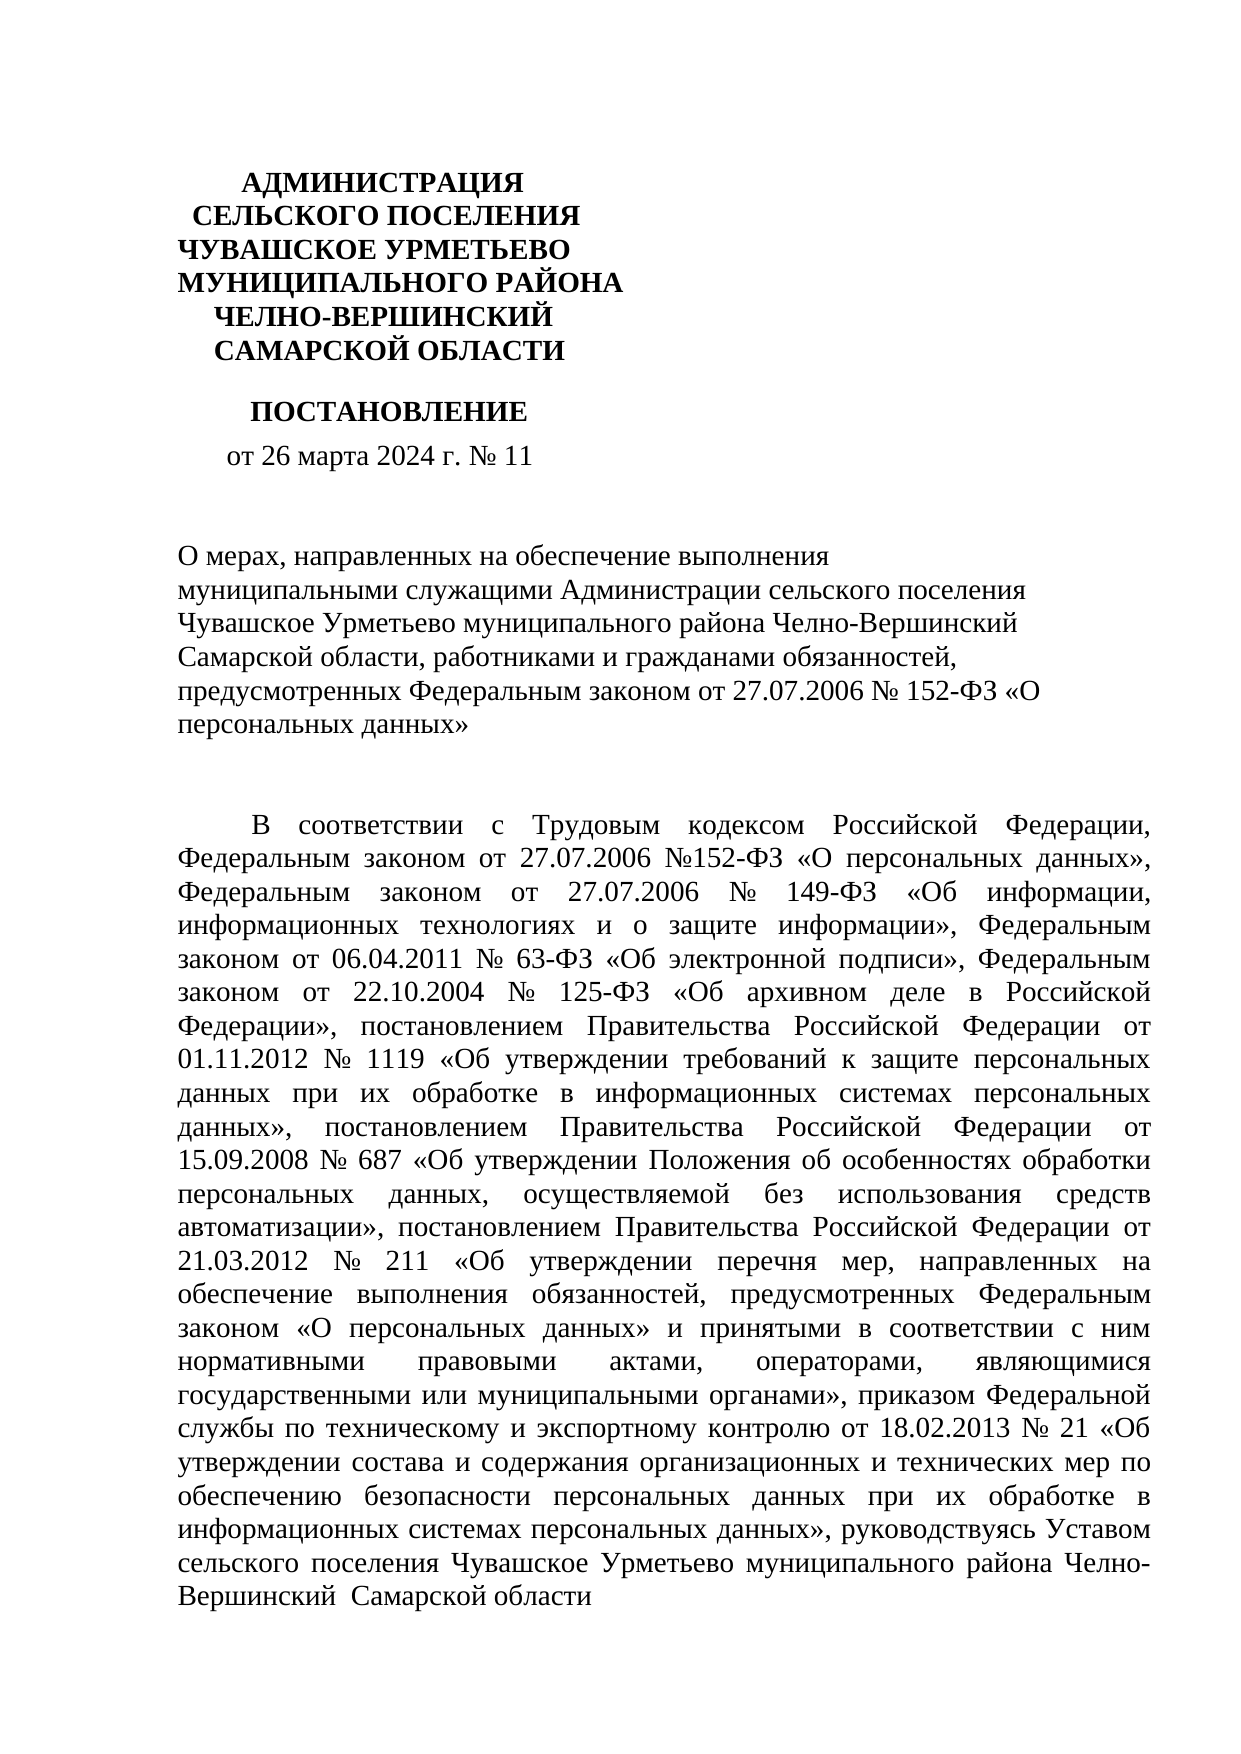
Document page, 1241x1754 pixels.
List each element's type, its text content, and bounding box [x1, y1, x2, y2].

text СЕЛЬСКОГО ПОСЕЛЕНИЯ [177, 198, 1152, 232]
text муниципальными служащими Администрации сельского поселения [177, 572, 1152, 606]
text АДМИНИСТРАЦИЯ [177, 165, 1152, 198]
text ЧЕЛНО-ВЕРШИНСКИЙ [177, 299, 1152, 333]
text Чувашское Урметьево муниципального района Челно-Вершинский Самарской области, работниками и гражданами обязанностей, предусмотренных Федеральным законом от 27.07.2006 № 152-ФЗ «О персональных данных» [177, 606, 1152, 740]
text В соответствии с Трудовым кодексом Российской Федерации, Федеральным законом от 27.07.2006 №152-ФЗ «О персональных данных», Федеральным законом от 27.07.2006 № 149-ФЗ «Об информации, информационных технологиях и о защите информации», Федеральным законом от 06.04.2011 № 63-ФЗ «Об электронной подписи», Федеральным законом от 22.10.2004 № 125-ФЗ «Об архивном деле в Российской Федерации», постановлением Правительства Российской Федерации от 01.11.2012 № 1119 «Об утверждении требований к защите персональных данных при их обработке в информационных системах персональных данных», постановлением Правительства Российской Федерации от 15.09.2008 № 687 «Об утверждении Положения об особенностях обработки персональных данных, осуществляемой без использования средств автоматизации», постановлением Правительства Российской Федерации от 21.03.2012 № 211 «Об утверждении перечня мер, направленных на обеспечение выполнения обязанностей, предусмотренных Федеральным законом «О персональных данных» и принятыми в соответствии с ним нормативными правовыми актами, операторами, являющимися государственными или муниципальными органами», приказом Федеральной службы по техническому и экспортному контролю от 18.02.2013 № 21 «Об утверждении состава и содержания организационных и технических мер по обеспечению безопасности персональных данных при их обработке в информационных системах персональных данных», руководствуясь Уставом сельского поселения Чувашское Урметьево муниципального района Челно-Вершинский Самарской области [177, 807, 1152, 1612]
text ПОСТАНОВЛЕНИЕ [177, 394, 1152, 428]
text МУНИЦИПАЛЬНОГО РАЙОНА [177, 266, 1152, 299]
text О мерах, направленных на обеспечение выполнения [177, 538, 1152, 572]
text от 26 марта 2024 г. № 11 [177, 438, 1152, 471]
text САМАРСКОЙ ОБЛАСТИ [177, 333, 1152, 366]
text ЧУВАШСКОЕ УРМЕТЬЕВО [177, 232, 1152, 266]
